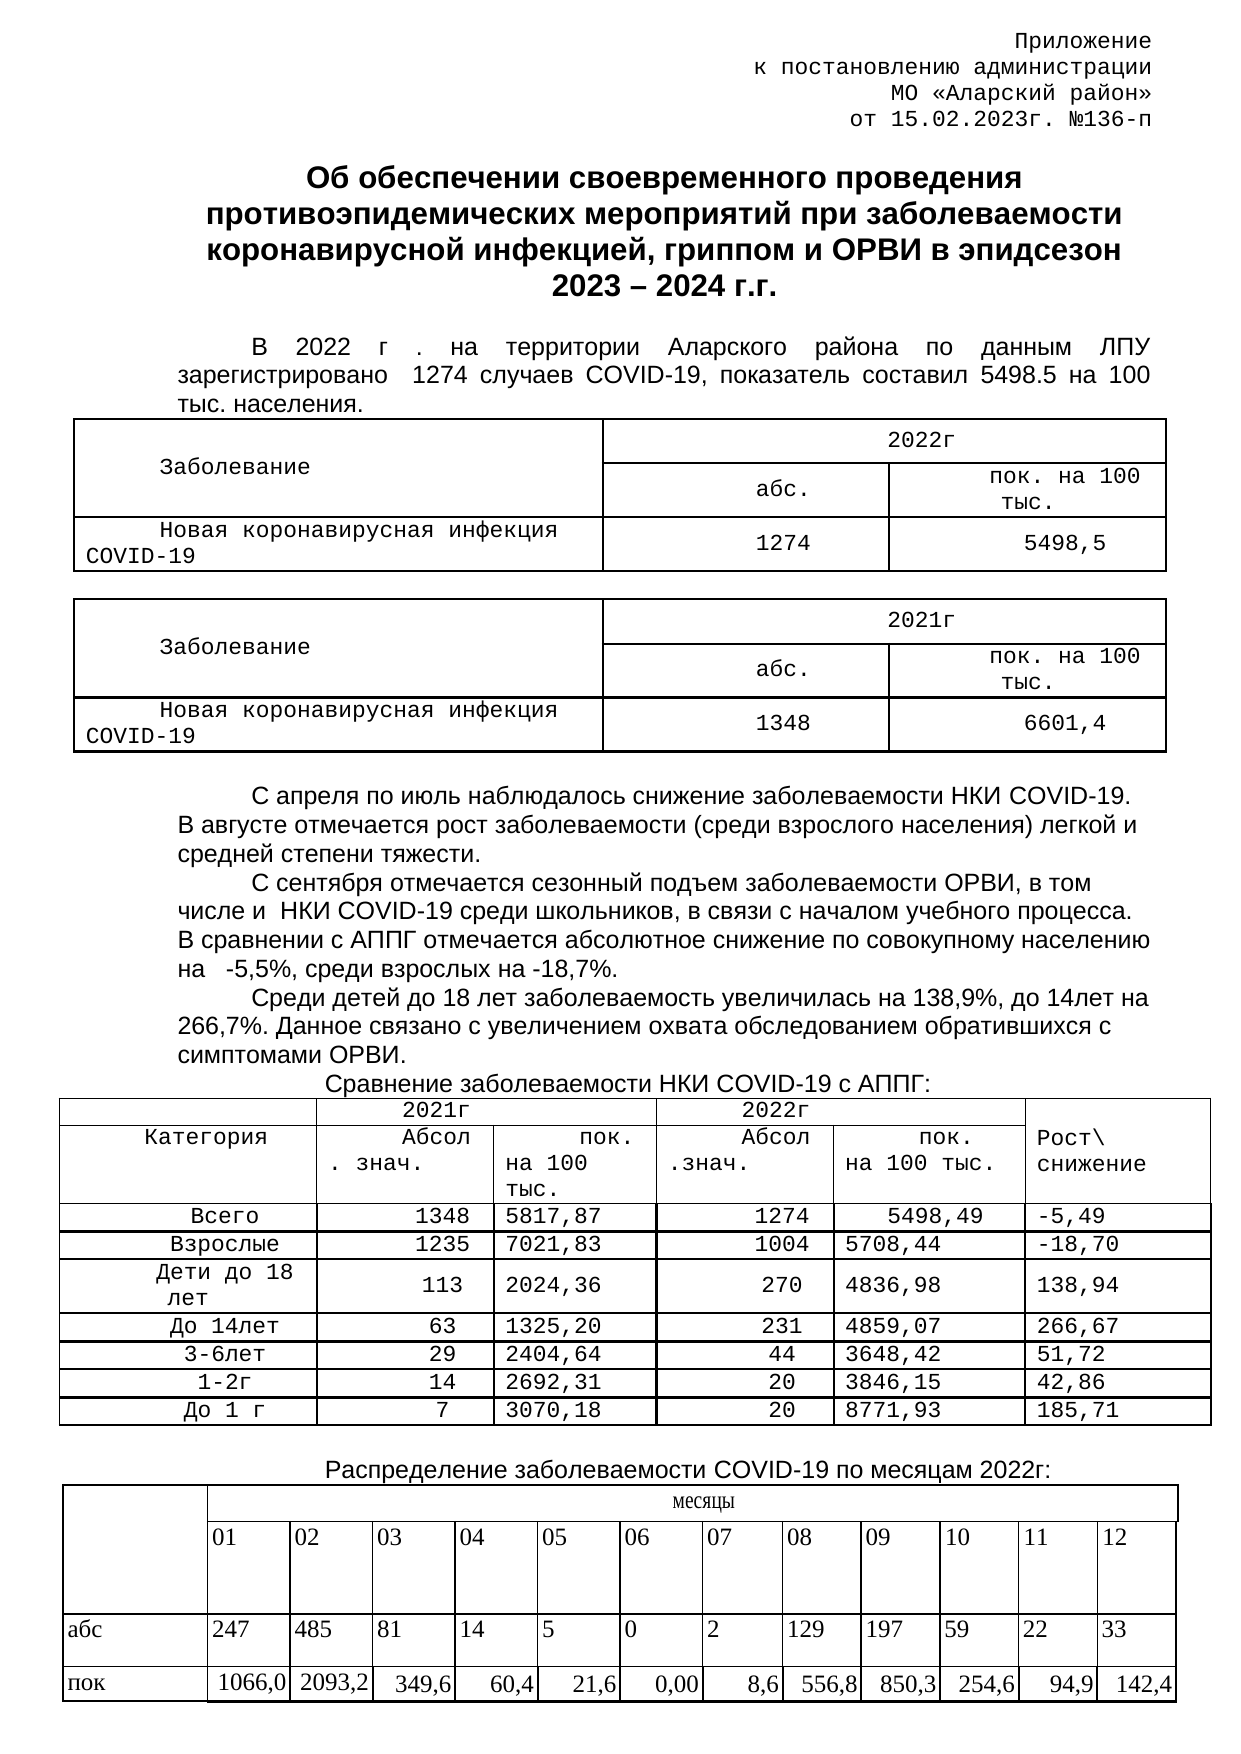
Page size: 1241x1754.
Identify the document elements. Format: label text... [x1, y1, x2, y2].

table_header [64, 1486, 207, 1613]
table_cell Новая коронавирусная инфекция COVID-19 [75, 518, 602, 570]
table_header Заболевание [75, 600, 602, 696]
table_cell 0,00 [621, 1667, 702, 1700]
table_cell 113 [318, 1260, 493, 1312]
table_cell 7 [318, 1399, 493, 1424]
text В 2022 г . на территории Аларского района по данным ЛПУ зарегистрировано 1274 случаев COVID-19, показатель составил 5498.5 на 100 тыс. населения. [177, 332, 1152, 418]
table_cell 42,86 [1026, 1370, 1210, 1396]
table_cell абс. [604, 645, 888, 696]
table_cell 04 [456, 1522, 537, 1613]
table_cell 59 [941, 1615, 1018, 1666]
table_cell 2 [703, 1615, 782, 1666]
table_cell 5708,44 [835, 1233, 1024, 1258]
table_cell 06 [621, 1522, 702, 1613]
table_cell 20 [658, 1399, 833, 1424]
table_cell 05 [538, 1522, 619, 1613]
table_cell Дети до 18 лет [60, 1260, 316, 1312]
table_cell 2692,31 [495, 1370, 655, 1396]
table_cell 60,4 [456, 1667, 537, 1700]
table_cell Всего [60, 1204, 316, 1230]
table_cell пок [64, 1667, 207, 1700]
table_cell 6601,4 [890, 699, 1165, 750]
table_header 2022г [657, 1099, 1025, 1124]
table_cell 5498,49 [835, 1204, 1024, 1230]
table_cell 33 [1098, 1615, 1175, 1666]
table_cell 5498,5 [890, 518, 1165, 570]
table_cell 01 [208, 1522, 289, 1613]
table_cell Абсол.знач. [657, 1126, 833, 1203]
table_cell 3-6лет [60, 1343, 316, 1368]
table_cell 2024,36 [495, 1260, 655, 1312]
table_header месяцы [208, 1486, 1177, 1521]
text Сравнение заболеваемости НКИ COVID-19 с АППГ: [251, 1069, 1152, 1097]
table_cell 1274 [604, 518, 888, 570]
table_cell 197 [862, 1615, 939, 1666]
text С сентября отмечается сезонный подъем заболеваемости ОРВИ, в том числе и НКИ COVID-19 среди школьников, в связи с началом учебного процесса. В сравнении с АППГ отмечается абсолютное снижение по совокупному населению на -5,5%, среди взрослых на -18,7%. [177, 867, 1152, 982]
table_cell 81 [373, 1615, 454, 1666]
table_cell пок. на 100 тыс. [890, 645, 1165, 696]
table_cell пок. на 100 тыс. [890, 464, 1165, 516]
table_header 2021г [604, 600, 1165, 642]
table_cell 0 [621, 1615, 702, 1666]
table_cell Категория [60, 1126, 316, 1203]
table_cell 270 [658, 1260, 833, 1312]
table_cell 1325,20 [495, 1314, 655, 1340]
table_cell 556,8 [784, 1667, 860, 1700]
text от 15.02.2023г. №136-п [740, 107, 1152, 133]
table_cell 2093,22 [291, 1667, 372, 1700]
table_cell 349,6 [374, 1667, 454, 1700]
table_cell 254,6 [941, 1667, 1018, 1700]
table_cell 1274 [658, 1204, 833, 1230]
table_cell 08 [783, 1522, 860, 1613]
table_cell -18,70 [1026, 1233, 1210, 1258]
table_cell 1348 [318, 1204, 493, 1230]
table_cell Абсол. знач. [317, 1126, 493, 1203]
table_cell 10 [941, 1522, 1018, 1613]
table_cell 5 [538, 1615, 619, 1666]
table_cell 21,6 [539, 1667, 619, 1700]
table_cell 2404,64 [495, 1343, 655, 1368]
table_cell Новая коронавирусная инфекция COVID-19 [75, 699, 602, 750]
table_cell 8,6 [704, 1667, 782, 1700]
table_cell 94,9 [1020, 1667, 1096, 1700]
table_header 2021г [317, 1099, 656, 1124]
table_cell абс [64, 1615, 207, 1666]
table_header Рост\снижение [1026, 1099, 1210, 1203]
table_cell 63 [318, 1314, 493, 1340]
table_cell 22 [1019, 1615, 1097, 1666]
table_cell 1348 [604, 699, 888, 750]
table_cell 14 [456, 1615, 537, 1666]
table_cell 247 [208, 1615, 289, 1666]
table_cell 03 [373, 1522, 454, 1613]
table_cell 29 [318, 1343, 493, 1368]
table_cell 1004 [658, 1233, 833, 1258]
text Распределение заболеваемости COVID-19 по месяцам 2022г: [251, 1455, 1152, 1484]
table_cell 1066,03 [208, 1667, 289, 1700]
table_cell 09 [862, 1522, 939, 1613]
table_cell 11 [1019, 1522, 1097, 1613]
table_cell абс. [604, 464, 888, 516]
text Среди детей до 18 лет заболеваемость увеличилась на 138,9%, до 14лет на 266,7%. Данное связано с увеличением охвата обследованием обратившихся с симптомами ОРВИ. [177, 982, 1152, 1069]
table_cell пок. на 100 тыс. [494, 1126, 656, 1203]
table_cell 14 [318, 1370, 493, 1396]
table_header [60, 1099, 316, 1124]
table_cell Взрослые [60, 1233, 316, 1258]
table_cell -5,49 [1026, 1204, 1210, 1230]
table_cell 07 [703, 1522, 782, 1613]
table_cell 02 [291, 1522, 372, 1613]
table_cell 7021,83 [495, 1233, 655, 1258]
table_cell До 14лет [60, 1314, 316, 1340]
table_cell пок. на 100 тыс. [834, 1126, 1025, 1203]
table_cell 5817,87 [495, 1204, 655, 1230]
table_cell 44 [658, 1343, 833, 1368]
table_cell 4836,98 [835, 1260, 1024, 1312]
table_cell 20 [658, 1370, 833, 1396]
table_cell 8771,93 [835, 1399, 1024, 1424]
table_cell 12 [1098, 1522, 1175, 1613]
text С апреля по июль наблюдалось снижение заболеваемости НКИ COVID-19. В августе отмечается рост заболеваемости (среди взрослого населения) легкой и средней степени тяжести. [177, 781, 1152, 867]
table_cell 3648,42 [835, 1343, 1024, 1368]
table_cell 266,67 [1026, 1314, 1210, 1340]
table_cell 1-2г [60, 1370, 316, 1396]
text Приложение [740, 29, 1152, 56]
table_header Заболевание [75, 420, 602, 516]
table_cell 129 [783, 1615, 860, 1666]
table_cell 142,4 [1098, 1667, 1175, 1700]
table_cell До 1 г [60, 1399, 316, 1424]
table_cell 231 [658, 1314, 833, 1340]
table_cell 138,94 [1026, 1260, 1210, 1312]
table_cell 1235 [318, 1233, 493, 1258]
table_cell 850,3 [862, 1667, 939, 1700]
table_header 2022г [604, 420, 1165, 462]
table_cell 51,72 [1026, 1343, 1210, 1368]
text к постановлению администрации МО «Аларский район» [740, 56, 1152, 107]
table_cell 485 [291, 1615, 372, 1666]
text Об обеспечении своевременного проведения противоэпидемических мероприятий при заболеваемости коронавирусной инфекцией, гриппом и ОРВИ в эпидсезон 2023 – 2024 г.г. [177, 159, 1152, 303]
table_cell 4859,07 [835, 1314, 1024, 1340]
table_cell 3846,15 [835, 1370, 1024, 1396]
table_cell 185,71 [1026, 1399, 1210, 1424]
table_cell 3070,18 [495, 1399, 655, 1424]
